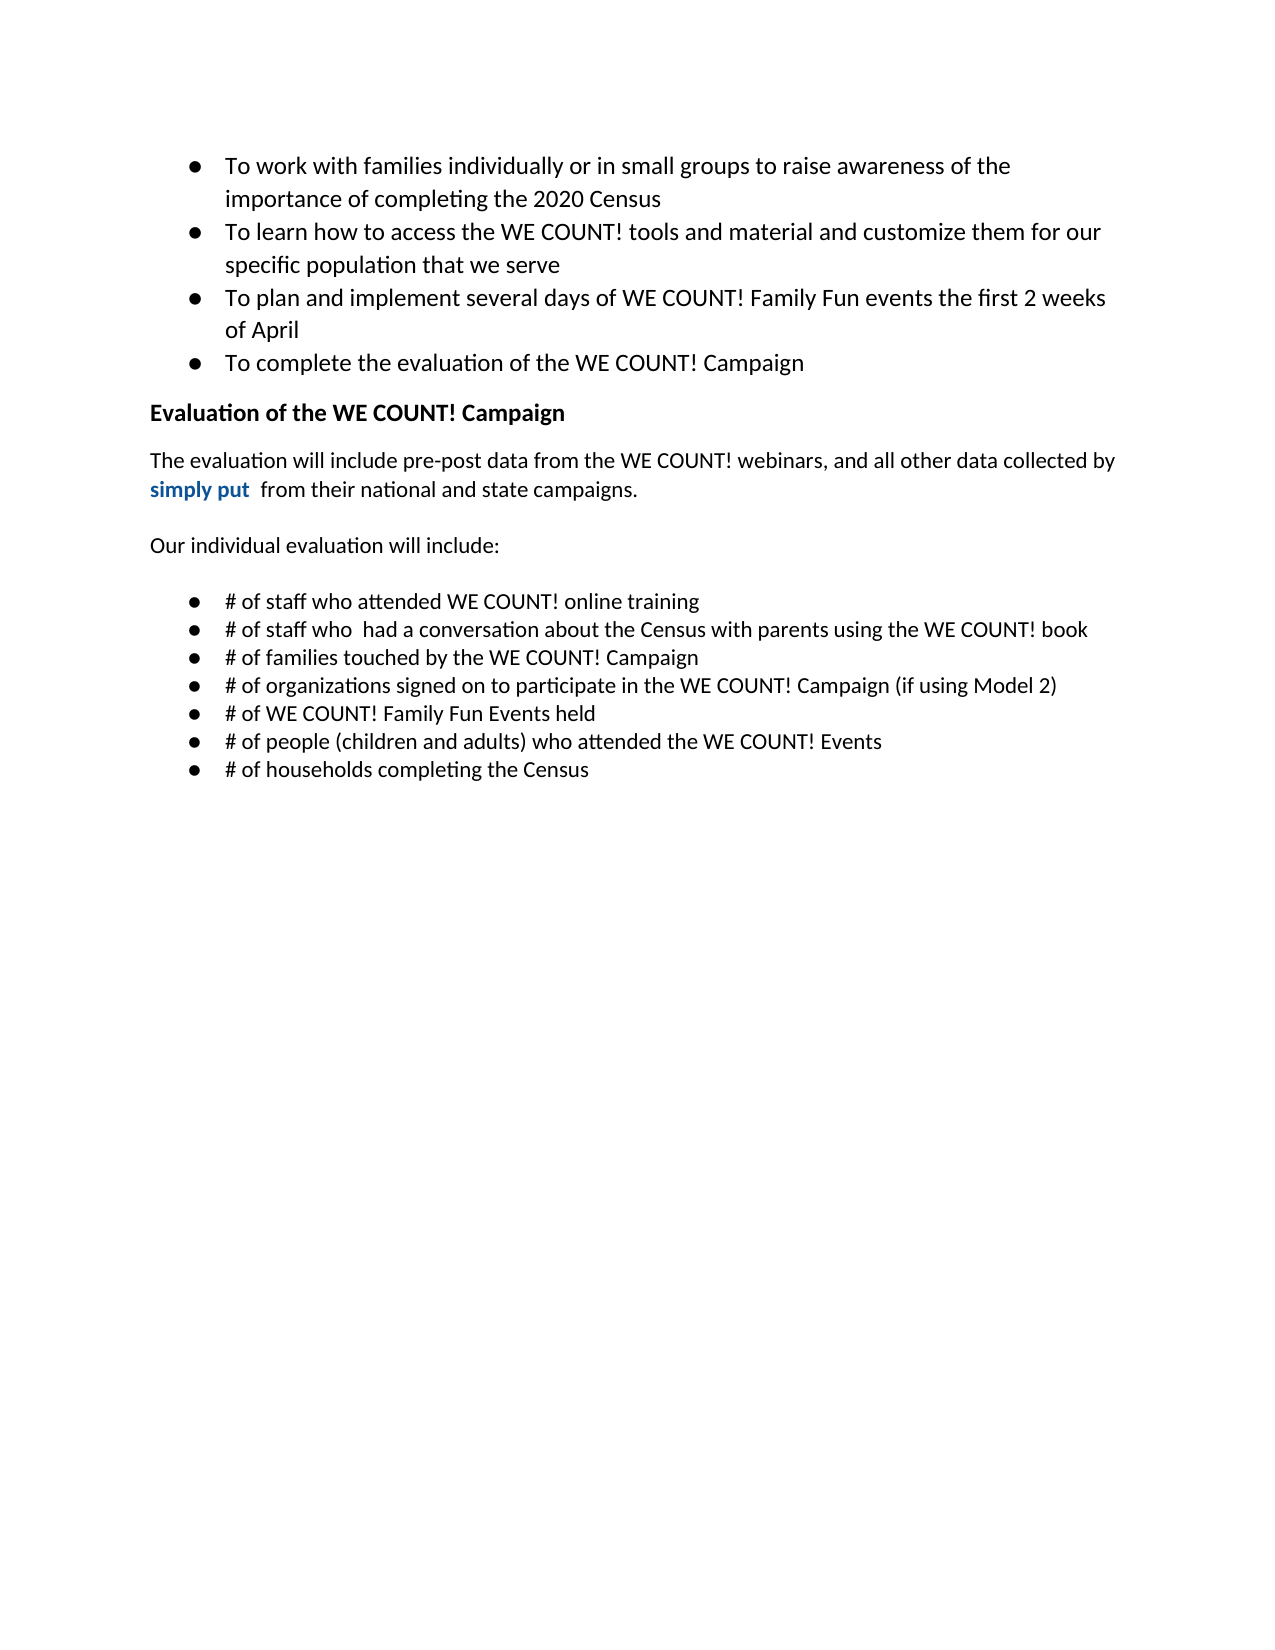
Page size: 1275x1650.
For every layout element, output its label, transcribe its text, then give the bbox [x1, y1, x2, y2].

list To complete the evaluation of the WE COUNT! Campaign [187, 347, 1125, 378]
text Evaluation of the WE COUNT! Campaign [150, 397, 1125, 428]
list # of staff who attended WE COUNT! online training [187, 587, 1125, 615]
list # of organizations signed on to participate in the WE COUNT! Campaign (if using Model 2) [187, 671, 1125, 699]
list # of people (children and adults) who attended the WE COUNT! Events [187, 727, 1125, 755]
list To learn how to access the WE COUNT! tools and material and customize them for our specific population that we serve [187, 216, 1125, 279]
list # of households completing the Census [187, 755, 1125, 783]
list To work with families individually or in small groups to raise awareness of the importance of completing the 2020 Census [187, 150, 1125, 213]
text Our individual evaluation will include: [150, 531, 1125, 559]
list To plan and implement several days of WE COUNT! Family Fun events the first 2 weeks of April [187, 282, 1125, 345]
text The evaluation will include pre-post data from the WE COUNT! webinars, and all other data collected by simply put from their national and state campaigns. [150, 447, 1125, 503]
list # of families touched by the WE COUNT! Campaign [187, 643, 1125, 671]
list # of staff who had a conversation about the Census with parents using the WE COUNT! book [187, 615, 1125, 643]
list # of WE COUNT! Family Fun Events held [187, 699, 1125, 727]
